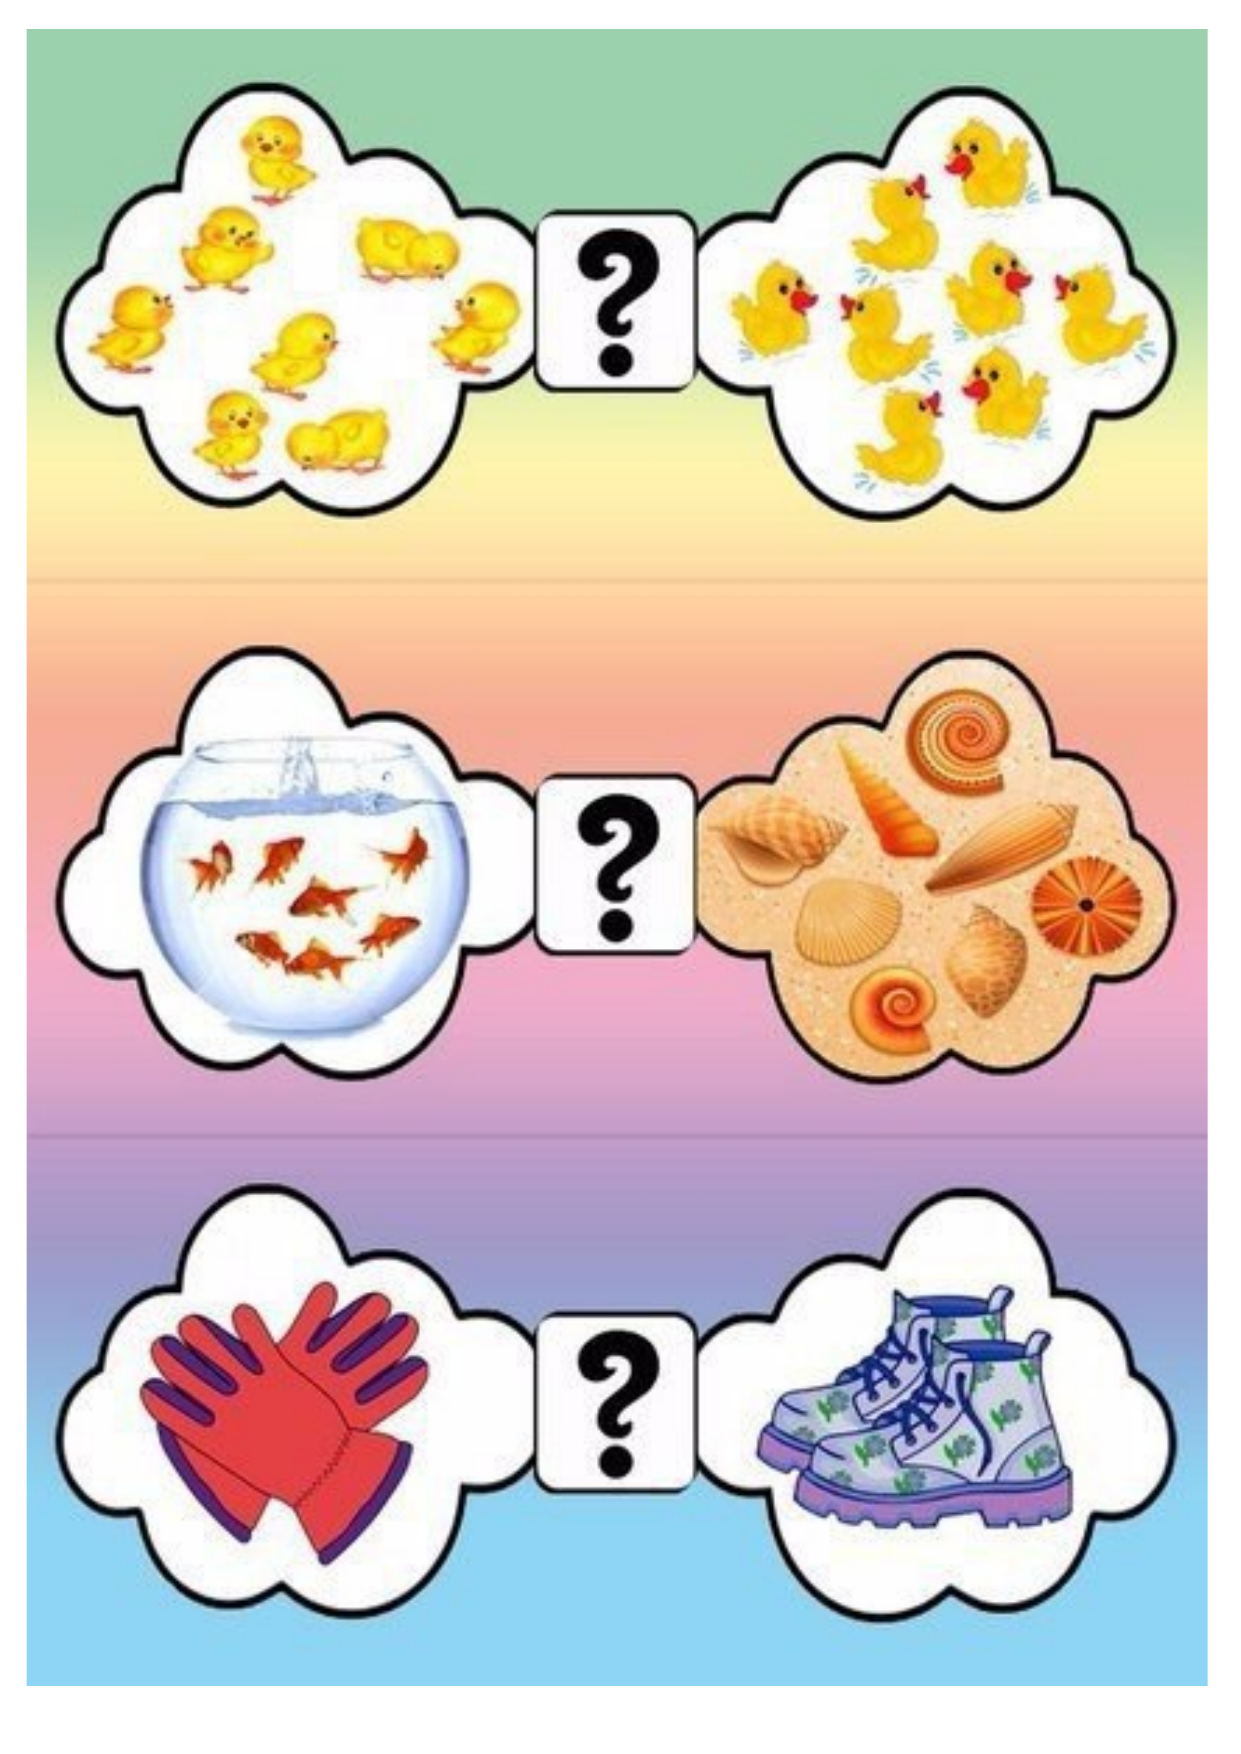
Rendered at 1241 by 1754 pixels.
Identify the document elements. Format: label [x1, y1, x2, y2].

picture [26, 29, 1208, 1686]
